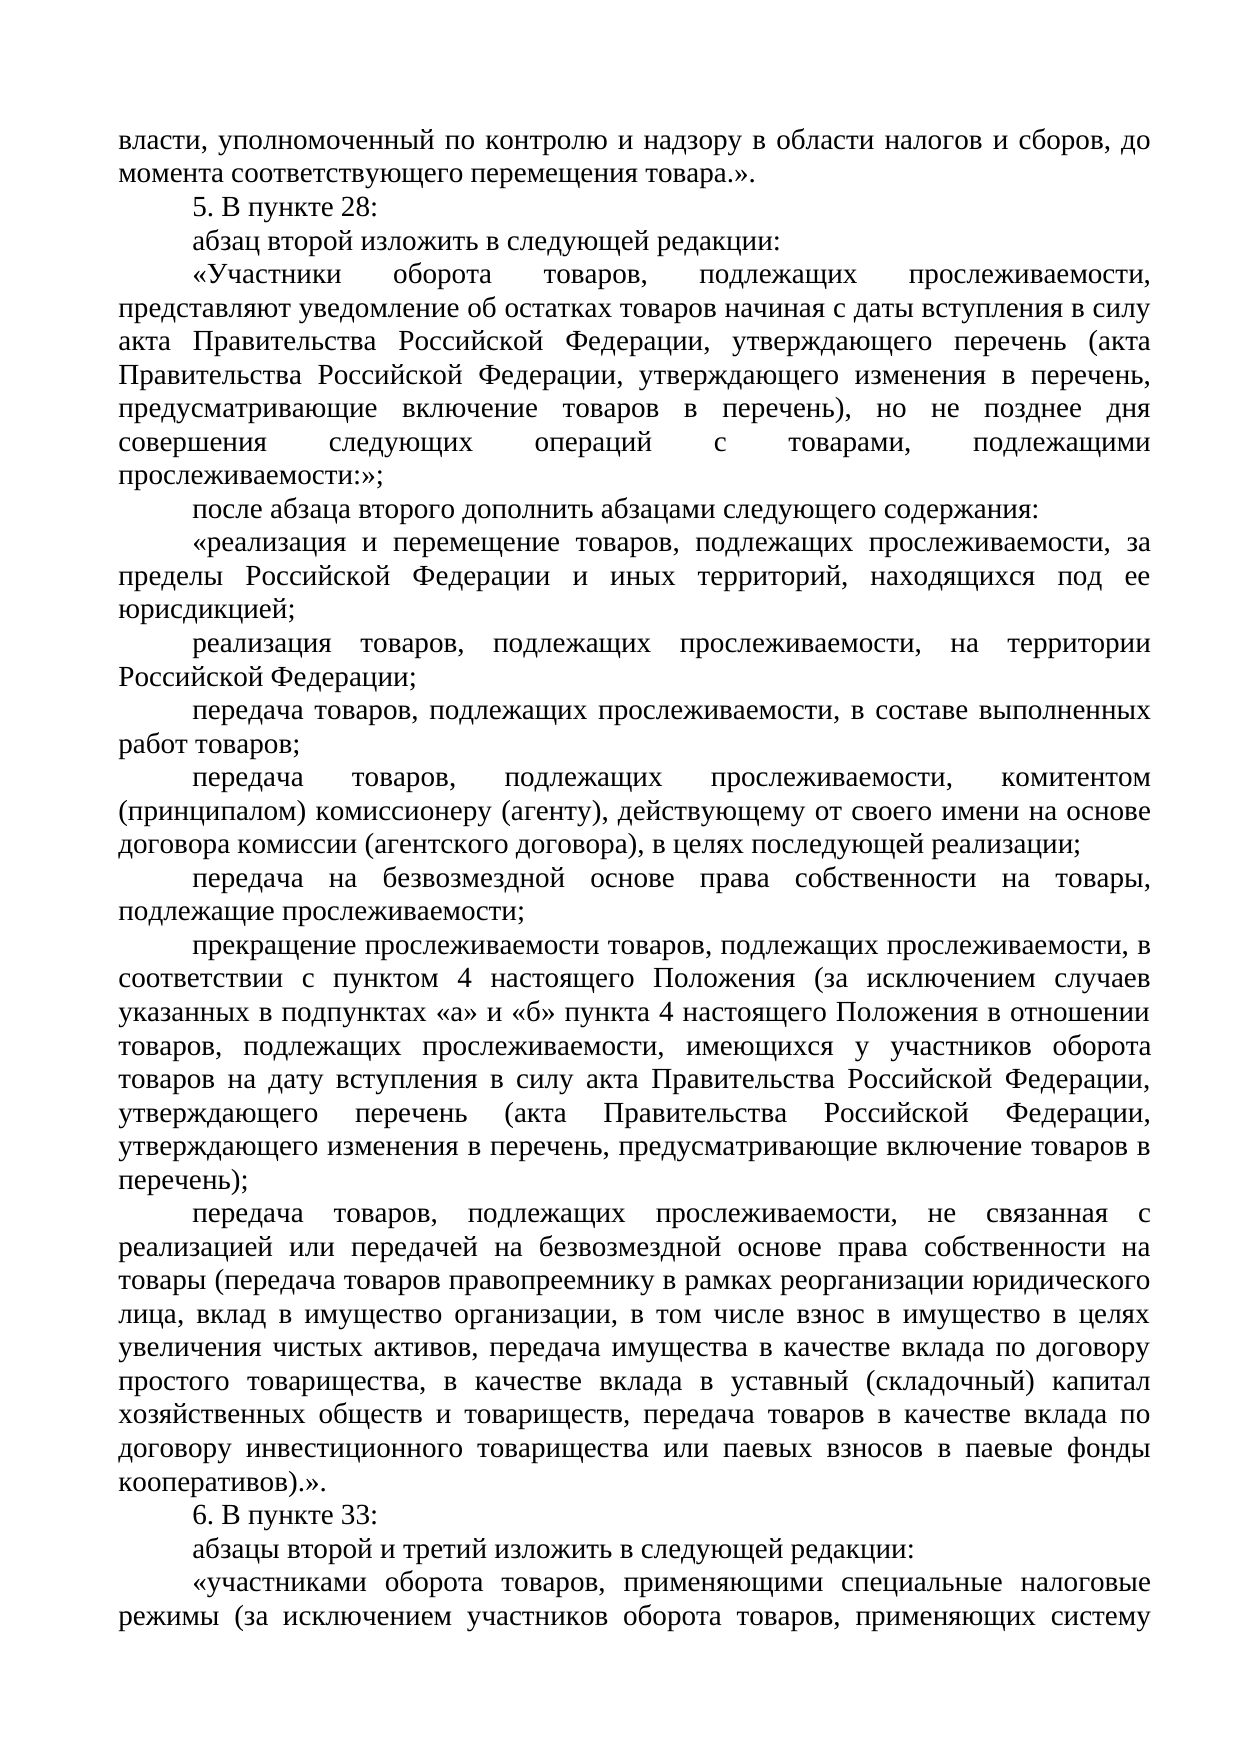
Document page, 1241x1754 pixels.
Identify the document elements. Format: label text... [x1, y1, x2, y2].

text 5. В пункте 28: [118, 189, 1152, 223]
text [118, 122, 1152, 189]
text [118, 1564, 1152, 1631]
text передача товаров, подлежащих прослеживаемости, в составе выполненных работ товаров; [118, 692, 1152, 759]
text передача на безвозмездной основе права собственности на товары, подлежащие прослеживаемости; [118, 860, 1152, 927]
text прекращение прослеживаемости товаров, подлежащих прослеживаемости, в соответствии с пунктом 4 настоящего Положения (за исключением случаев указанных в подпунктах «а» и «б» пункта 4 настоящего Положения в отношении товаров, подлежащих прослеживаемости, имеющихся у участников оборота товаров на дату вступления в силу акта Правительства Российской Федерации, утверждающего перечень (акта Правительства Российской Федерации, утверждающего изменения в перечень, предусматривающие включение товаров в перечень); [118, 927, 1152, 1195]
text 6. В пункте 33: [118, 1497, 1152, 1531]
text «реализация и перемещение товаров, подлежащих прослеживаемости, за пределы Российской Федерации и иных территорий, находящихся под ее юрисдикцией; [118, 524, 1152, 625]
text передача товаров, подлежащих прослеживаемости, не связанная с реализацией или передачей на безвозмездной основе права собственности на товары (передача товаров правопреемнику в рамках реорганизации юридического лица, вклад в имущество организации, в том числе взнос в имущество в целях увеличения чистых активов, передача имущества в качестве вклада по договору простого товарищества, в качестве вклада в уставный (складочный) капитал хозяйственных обществ и товариществ, передача товаров в качестве вклада по договору инвестиционного товарищества или паевых взносов в паевые фонды кооперативов).». [118, 1195, 1152, 1497]
text «Участники оборота товаров, подлежащих прослеживаемости, представляют уведомление об остатках товаров начиная с даты вступления в силу акта Правительства Российской Федерации, утверждающего перечень (акта Правительства Российской Федерации, утверждающего изменения в перечень, предусматривающие включение товаров в перечень), но не позднее дня совершения следующих операций с товарами, подлежащими прослеживаемости:»; [118, 256, 1152, 491]
text абзац второй изложить в следующей редакции: [118, 223, 1152, 256]
text после абзаца второго дополнить абзацами следующего содержания: [118, 491, 1152, 524]
text абзацы второй и третий изложить в следующей редакции: [118, 1531, 1152, 1564]
text передача товаров, подлежащих прослеживаемости, комитентом (принципалом) комиссионеру (агенту), действующему от своего имени на основе договора комиссии (агентского договора), в целях последующей реализации; [118, 759, 1152, 860]
text реализация товаров, подлежащих прослеживаемости, на территории Российской Федерации; [118, 625, 1152, 692]
